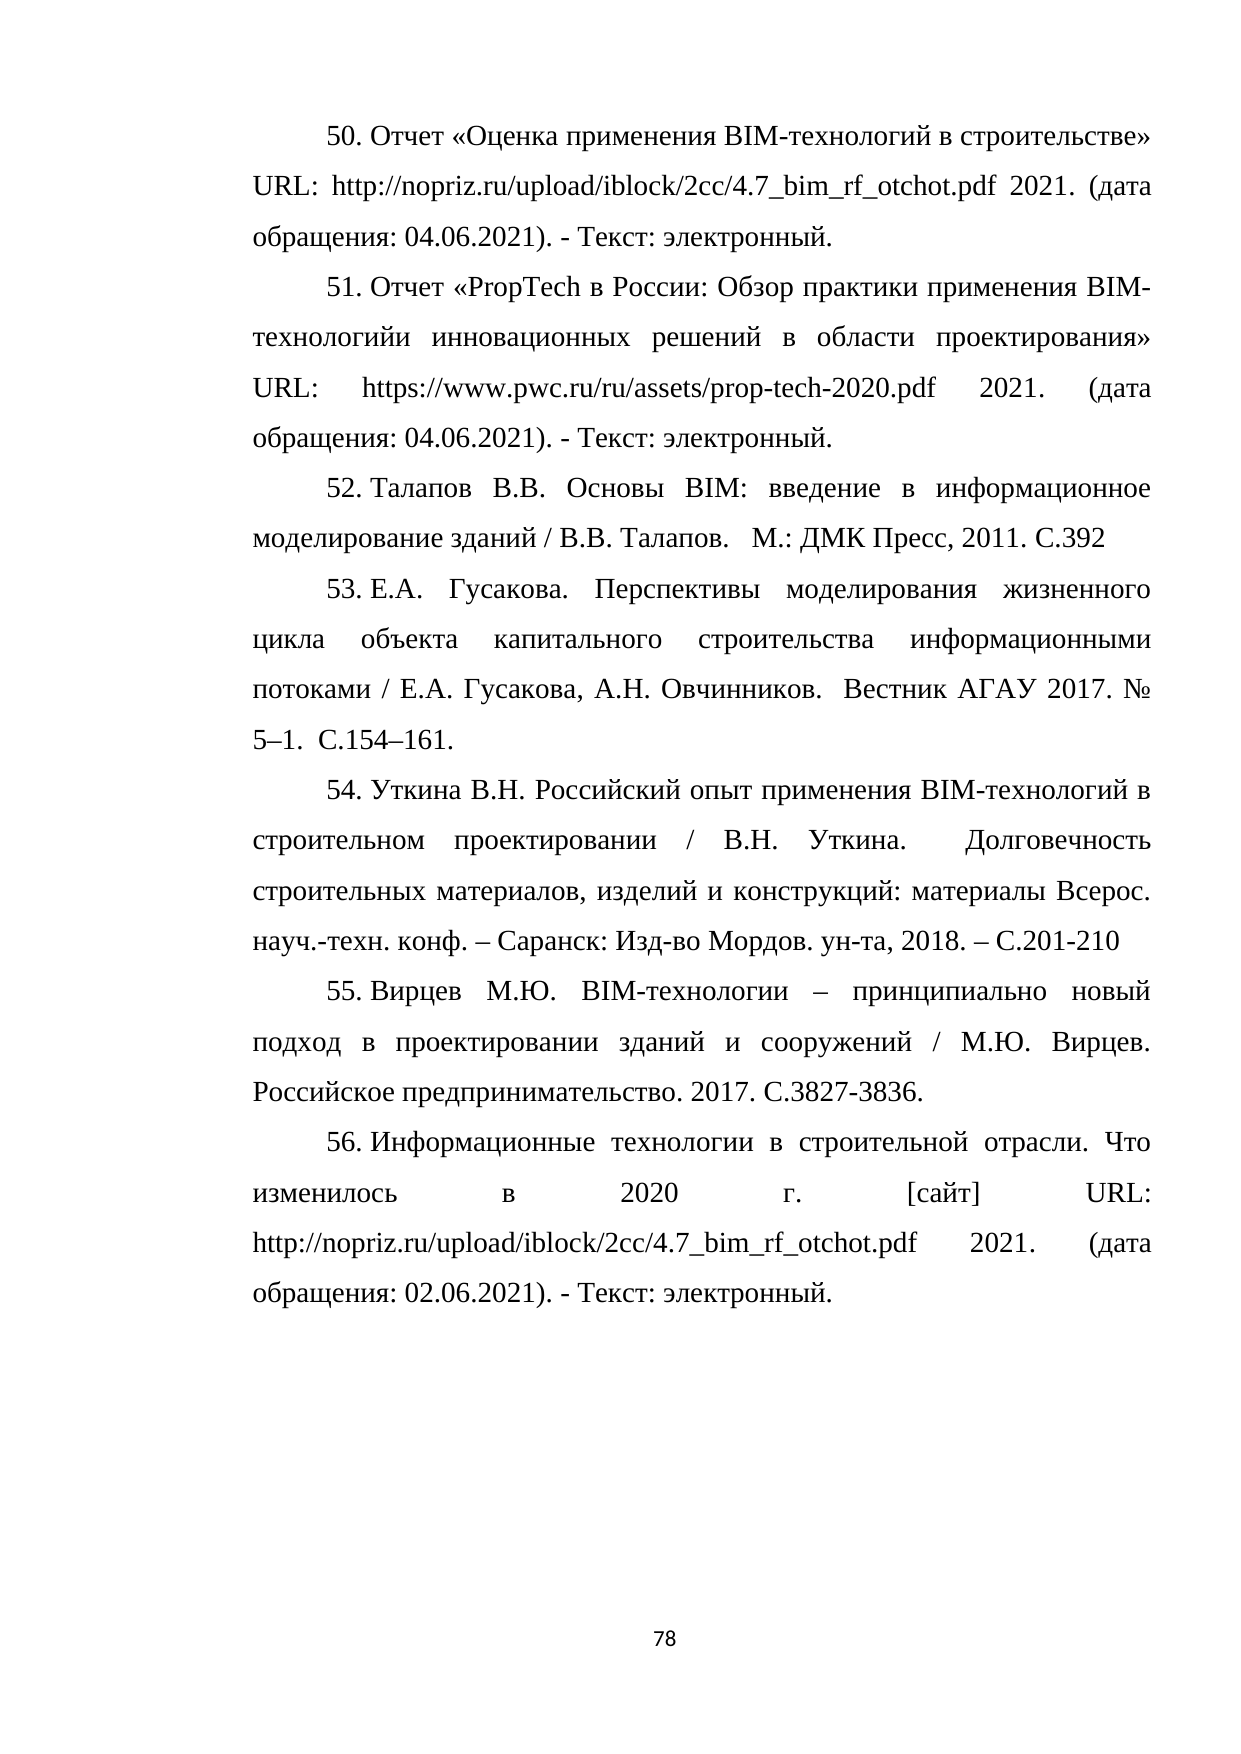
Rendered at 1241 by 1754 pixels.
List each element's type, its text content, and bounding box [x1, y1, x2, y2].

list Вирцев М.Ю. BIM-технологии – принципиально новый подход в проектировании зданий и сооружений / М.Ю. Вирцев. Российское предпринимательство. 2017. С.3827-3836. [252, 973, 1152, 1108]
list Отчет «Оценка применения BIM-технологий в строительстве» URL: http://nopriz.ru/upload/iblock/2cc/4.7_bim_rf_otchot.pdf 2021. (дата обращения: 04.06.2021). - Текст: электронный. [252, 118, 1152, 252]
list Отчет «PropTech в России: Обзор практики применения BIM-технологийи инновационных решений в области проектирования» URL: https://www.pwc.ru/ru/assets/prop-tech-2020.pdf 2021. (дата обращения: 04.06.2021). - Текст: электронный. [252, 269, 1152, 453]
list Е.А. Гусакова. Перспективы моделирования жизненного цикла объекта капитального строительства информационными потоками / Е.А. Гусакова, А.Н. Овчинников. Вестник АГАУ 2017. № 5–1. С.154–161. [252, 571, 1152, 755]
list Талапов В.В. Основы BIM: введение в информационное моделирование зданий / В.В. Талапов. М.: ДМК Пресс, 2011. С.392 [252, 470, 1152, 554]
list Уткина В.Н. Российский опыт применения BIM-технологий в строительном проектировании / В.Н. Уткина. Долговечность строительных материалов, изделий и конструкций: материалы Всерос. науч.-техн. конф. – Саранск: Изд-во Мордов. ун-та, 2018. – С.201-210 [252, 772, 1152, 957]
list Информационные технологии в строительной отрасли. Что изменилось в 2020 г. [сайт] URL: http://nopriz.ru/upload/iblock/2cc/4.7_bim_rf_otchot.pdf 2021. (дата обращения: 02.06.2021). - Текст: электронный. [252, 1124, 1152, 1309]
